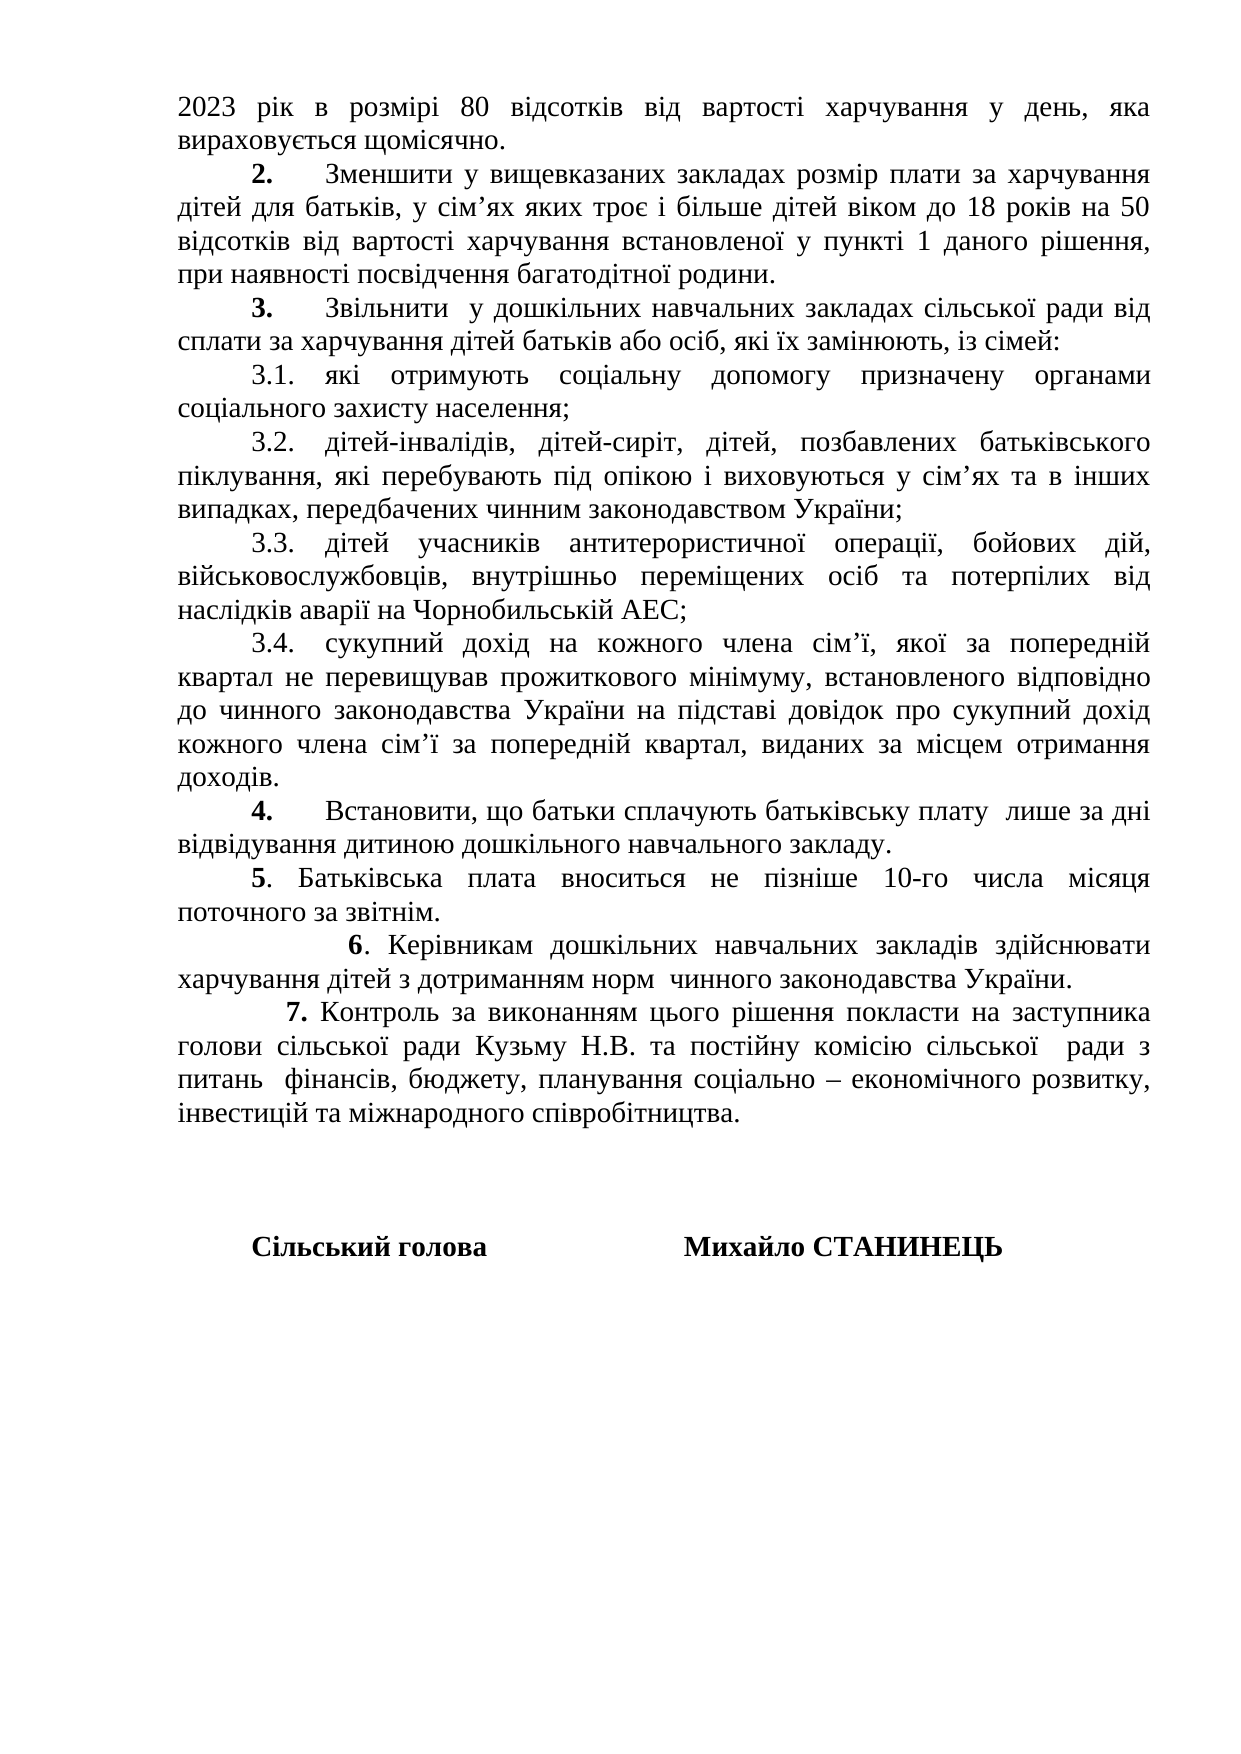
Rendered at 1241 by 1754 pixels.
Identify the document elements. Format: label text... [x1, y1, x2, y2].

list Звільнити у дошкільних навчальних закладах сільської ради від сплати за харчування дітей батьків або осіб, які їх замінюють, із сімей: [177, 290, 1152, 357]
text 5. Батьківська плата вноситься не пізніше 10-го числа місяця поточного за звітнім. [177, 860, 1152, 927]
list які отримують соціальну допомогу призначену органами соціального захисту населення; [177, 357, 1152, 424]
list дітей учасників антитерористичної операції, бойових дій, військовослужбовців, внутрішньо переміщених осіб та потерпілих від наслідків аварії на Чорнобильській АЕС; [177, 525, 1152, 625]
text 6. Керівникам дошкільних навчальних закладів здійснювати харчування дітей з дотриманням норм чинного законодавства України. [177, 927, 1152, 994]
text 7. Контроль за виконанням цього рішення покласти на заступника голови сільської ради Кузьму Н.В. та постійну комісію сільської ради з питань фінансів, бюджету, планування соціально – економічного розвитку, інвестицій та міжнародного співробітництва. [177, 994, 1152, 1128]
list дітей-інвалідів, дітей-сиріт, дітей, позбавлених батьківського піклування, які перебувають під опікою і виховуються у сім’ях та в інших випадках, передбачених чинним законодавством України; [177, 424, 1152, 525]
list сукупний дохід на кожного члена сім’ї, якої за попередній квартал не перевищував прожиткового мінімуму, встановленого відповідно до чинного законодавства України на підставі довідок про сукупний дохід кожного члена сім’ї за попередній квартал, виданих за місцем отримання доходів. [177, 625, 1152, 793]
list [177, 89, 1152, 156]
text Сільський голова Михайло СТАНИНЕЦЬ [177, 1229, 1152, 1263]
list Встановити, що батьки сплачують батьківську плату лише за дні відвідування дитиною дошкільного навчального закладу. [177, 793, 1152, 860]
list Зменшити у вищевказаних закладах розмір плати за харчування дітей для батьків, у сім’ях яких троє і більше дітей віком до 18 років на 50 відсотків від вартості харчування встановленої у пункті 1 даного рішення, при наявності посвідчення багатодітної родини. [177, 156, 1152, 290]
